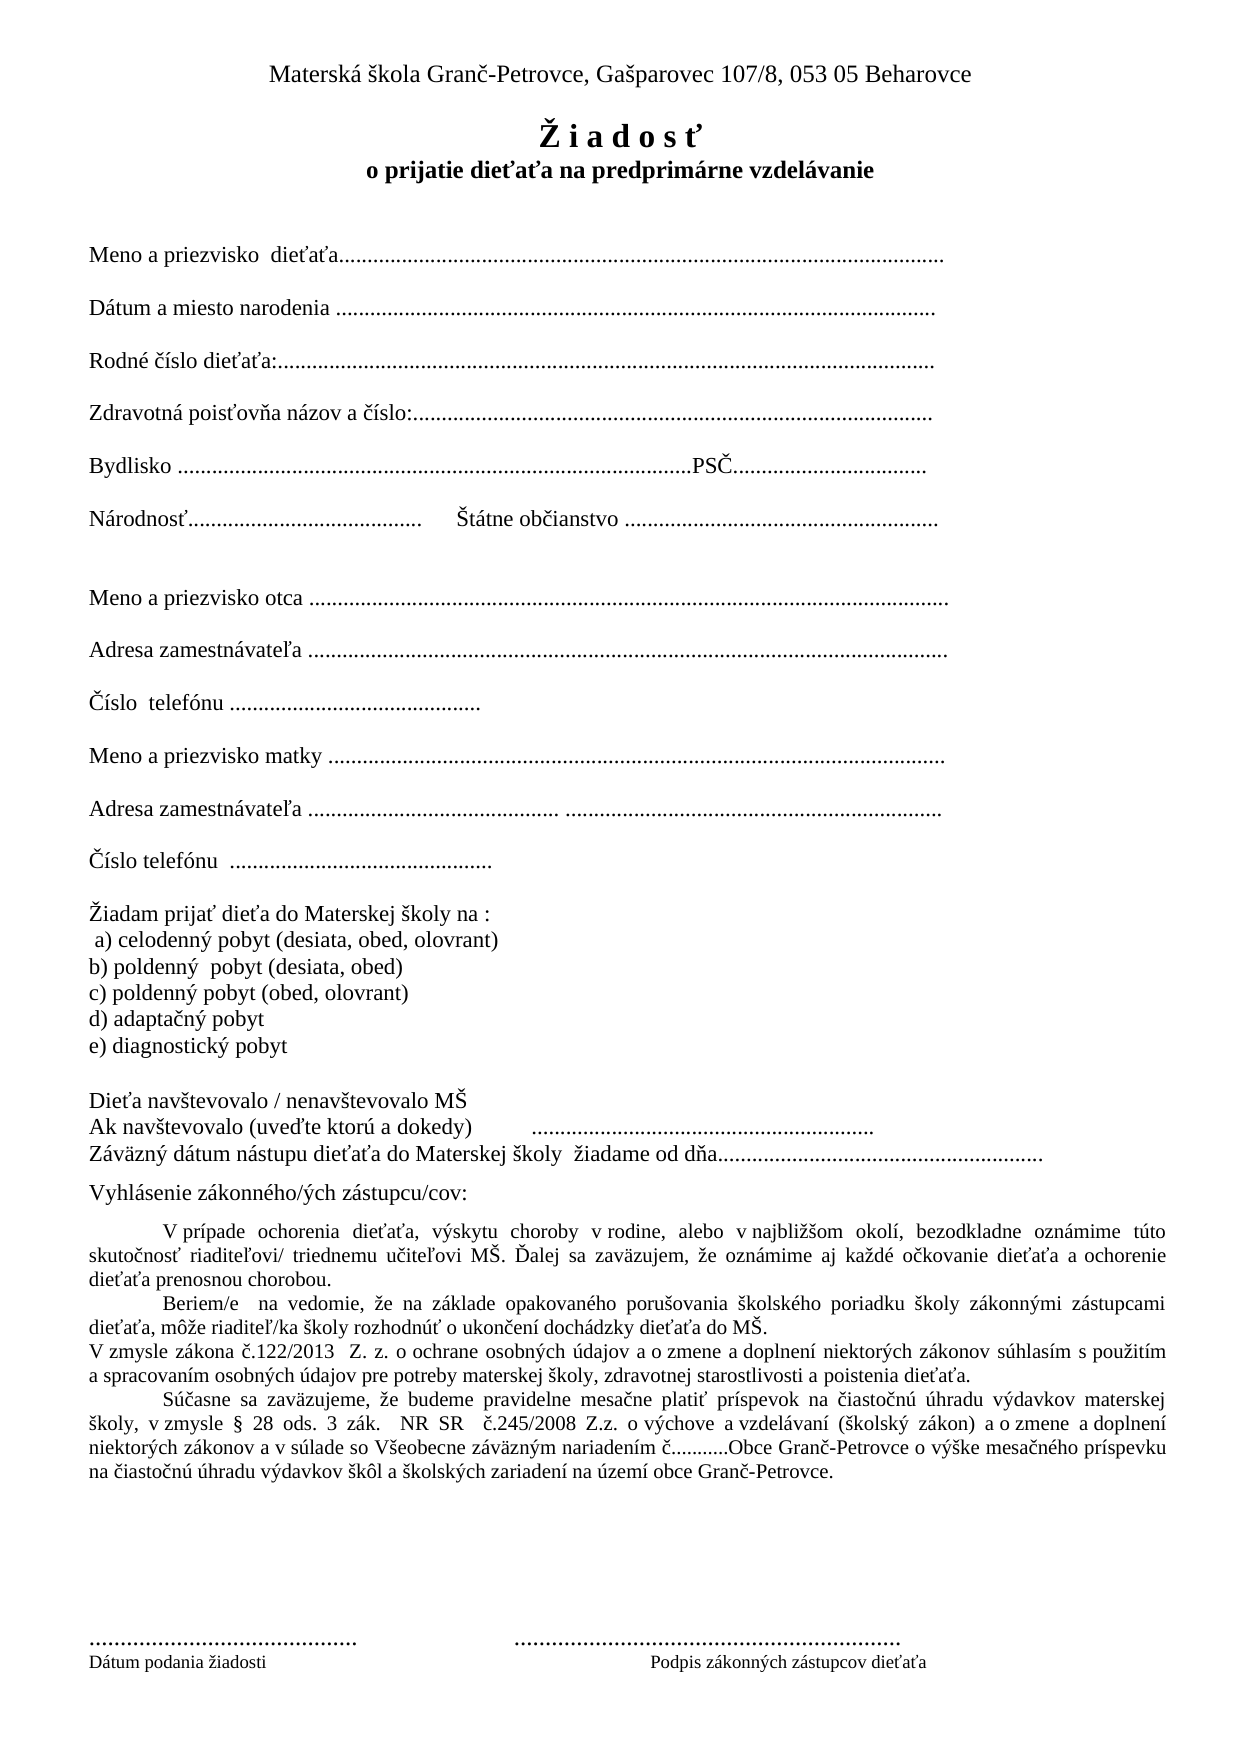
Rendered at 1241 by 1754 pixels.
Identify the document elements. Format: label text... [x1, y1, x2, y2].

text Dátum a miesto narodenia ......................................................................................................... [89, 294, 1166, 320]
text Záväzný dátum nástupu dieťaťa do Materskej školy žiadame od dňa......................................................... [89, 1140, 1166, 1166]
text o prijatie dieťaťa na predprimárne vzdelávanie [89, 155, 1152, 184]
text V prípade ochorenia dieťaťa, výskytu choroby v rodine, alebo v najbližšom okolí, bezodkladne oznámime túto skutočnosť riaditeľovi/ triednemu učiteľovi MŠ. Ďalej sa zaväzujem, že oznámime aj každé očkovanie dieťaťa a ochorenie dieťaťa prenosnou chorobou. [89, 1219, 1166, 1291]
text V zmysle zákona č.122/2013 Z. z. o ochrane osobných údajov a o zmene a doplnení niektorých zákonov súhlasím s použitím a spracovaním osobných údajov pre potreby materskej školy, zdravotnej starostlivosti a poistenia dieťaťa. [89, 1339, 1166, 1387]
text b) poldenný pobyt (desiata, obed) [89, 953, 1166, 979]
text Vyhlásenie zákonného/ých zástupcu/cov: [89, 1179, 1166, 1206]
text Ak navštevovalo (uveďte ktorú a dokedy) ............................................................ [89, 1113, 1166, 1140]
text Národnosť......................................... Štátne občianstvo ....................................................... [89, 505, 1166, 531]
text Zdravotná poisťovňa názov a číslo:........................................................................................... [89, 399, 1166, 426]
text Adresa zamestnávateľa ................................................................................................................ [89, 637, 1166, 663]
text Adresa zamestnávateľa ............................................ .................................................................. [89, 795, 1166, 821]
text Meno a priezvisko dieťaťa.......................................................................................................... [89, 241, 1166, 268]
text a) celodenný pobyt (desiata, obed, olovrant) [89, 926, 1166, 953]
text Meno a priezvisko matky ............................................................................................................ [89, 742, 1166, 768]
text d) adaptačný pobyt [89, 1006, 1166, 1032]
text Rodné číslo dieťaťa:................................................................................................................... [89, 347, 1166, 373]
text Číslo telefónu ............................................ [89, 689, 1166, 716]
text Bydlisko ..........................................................................................PSČ.................................. [89, 452, 1166, 478]
text Dátum podania žiadosti Podpis zákonných zástupcov dieťaťa [89, 1651, 1152, 1673]
text Ž i a d o s ť [89, 117, 1152, 155]
text Žiadam prijať dieťa do Materskej školy na : [89, 900, 1166, 926]
text Dieťa navštevovalo / nenavštevovalo MŠ [89, 1087, 1166, 1113]
text Materská škola Granč-Petrovce, Gašparovec 107/8, 053 05 Beharovce [89, 59, 1152, 88]
text Súčasne sa zaväzujeme, že budeme pravidelne mesačne platiť príspevok na čiastočnú úhradu výdavkov materskej školy, v zmysle § 28 ods. 3 zák. NR SR č.245/2008 Z.z. o výchove a vzdelávaní (školský zákon) a o zmene a doplnení niektorých zákonov a v súlade so Všeobecne záväzným nariadením č...........Obce Granč-Petrovce o výške mesačného príspevku na čiastočnú úhradu výdavkov škôl a školských zariadení na území obce Granč-Petrovce. [89, 1387, 1166, 1483]
text Meno a priezvisko otca ................................................................................................................ [89, 584, 1166, 610]
text Číslo telefónu .............................................. [89, 847, 1166, 874]
text ........................................... .............................................................. [89, 1622, 1152, 1651]
text c) poldenný pobyt (obed, olovrant) [89, 979, 1166, 1006]
text e) diagnostický pobyt [89, 1032, 1166, 1058]
text Beriem/e na vedomie, že na základe opakovaného porušovania školského poriadku školy zákonnými zástupcami dieťaťa, môže riaditeľ/ka školy rozhodnúť o ukončení dochádzky dieťaťa do MŠ. [89, 1291, 1166, 1339]
